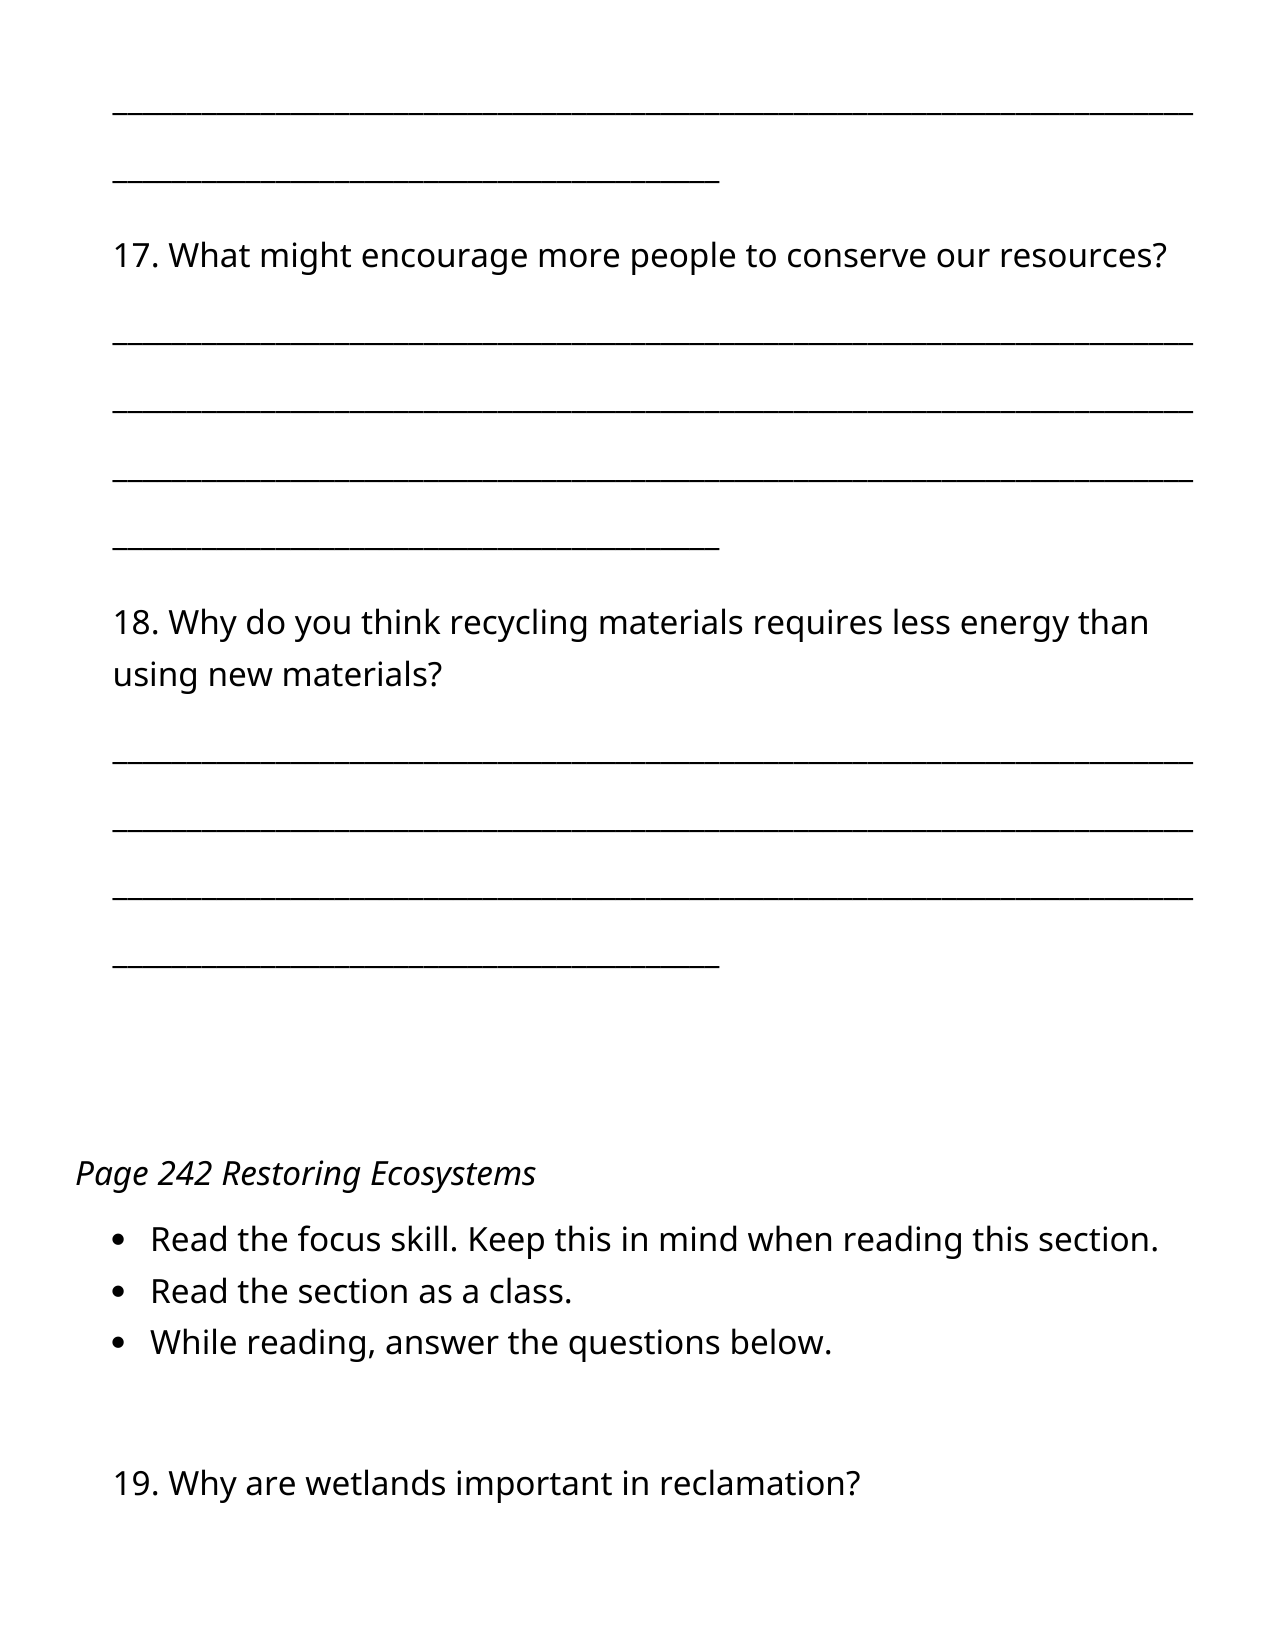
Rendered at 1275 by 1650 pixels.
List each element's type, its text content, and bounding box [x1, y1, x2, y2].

list Read the section as a class. [112, 1267, 1200, 1313]
list Read the focus skill. Keep this in mind when reading this section. [112, 1216, 1200, 1261]
list While reading, answer the questions below. [112, 1319, 1200, 1364]
text 18. Why do you think recycling materials requires less energy than using new materials? [112, 598, 1200, 696]
text Page 242 Restoring Ecosystems [75, 1149, 1200, 1195]
text 17. What might encourage more people to conserve our resources? [112, 232, 1200, 277]
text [112, 75, 1200, 188]
text 19. Why are wetlands important in reclamation? [112, 1460, 1200, 1505]
